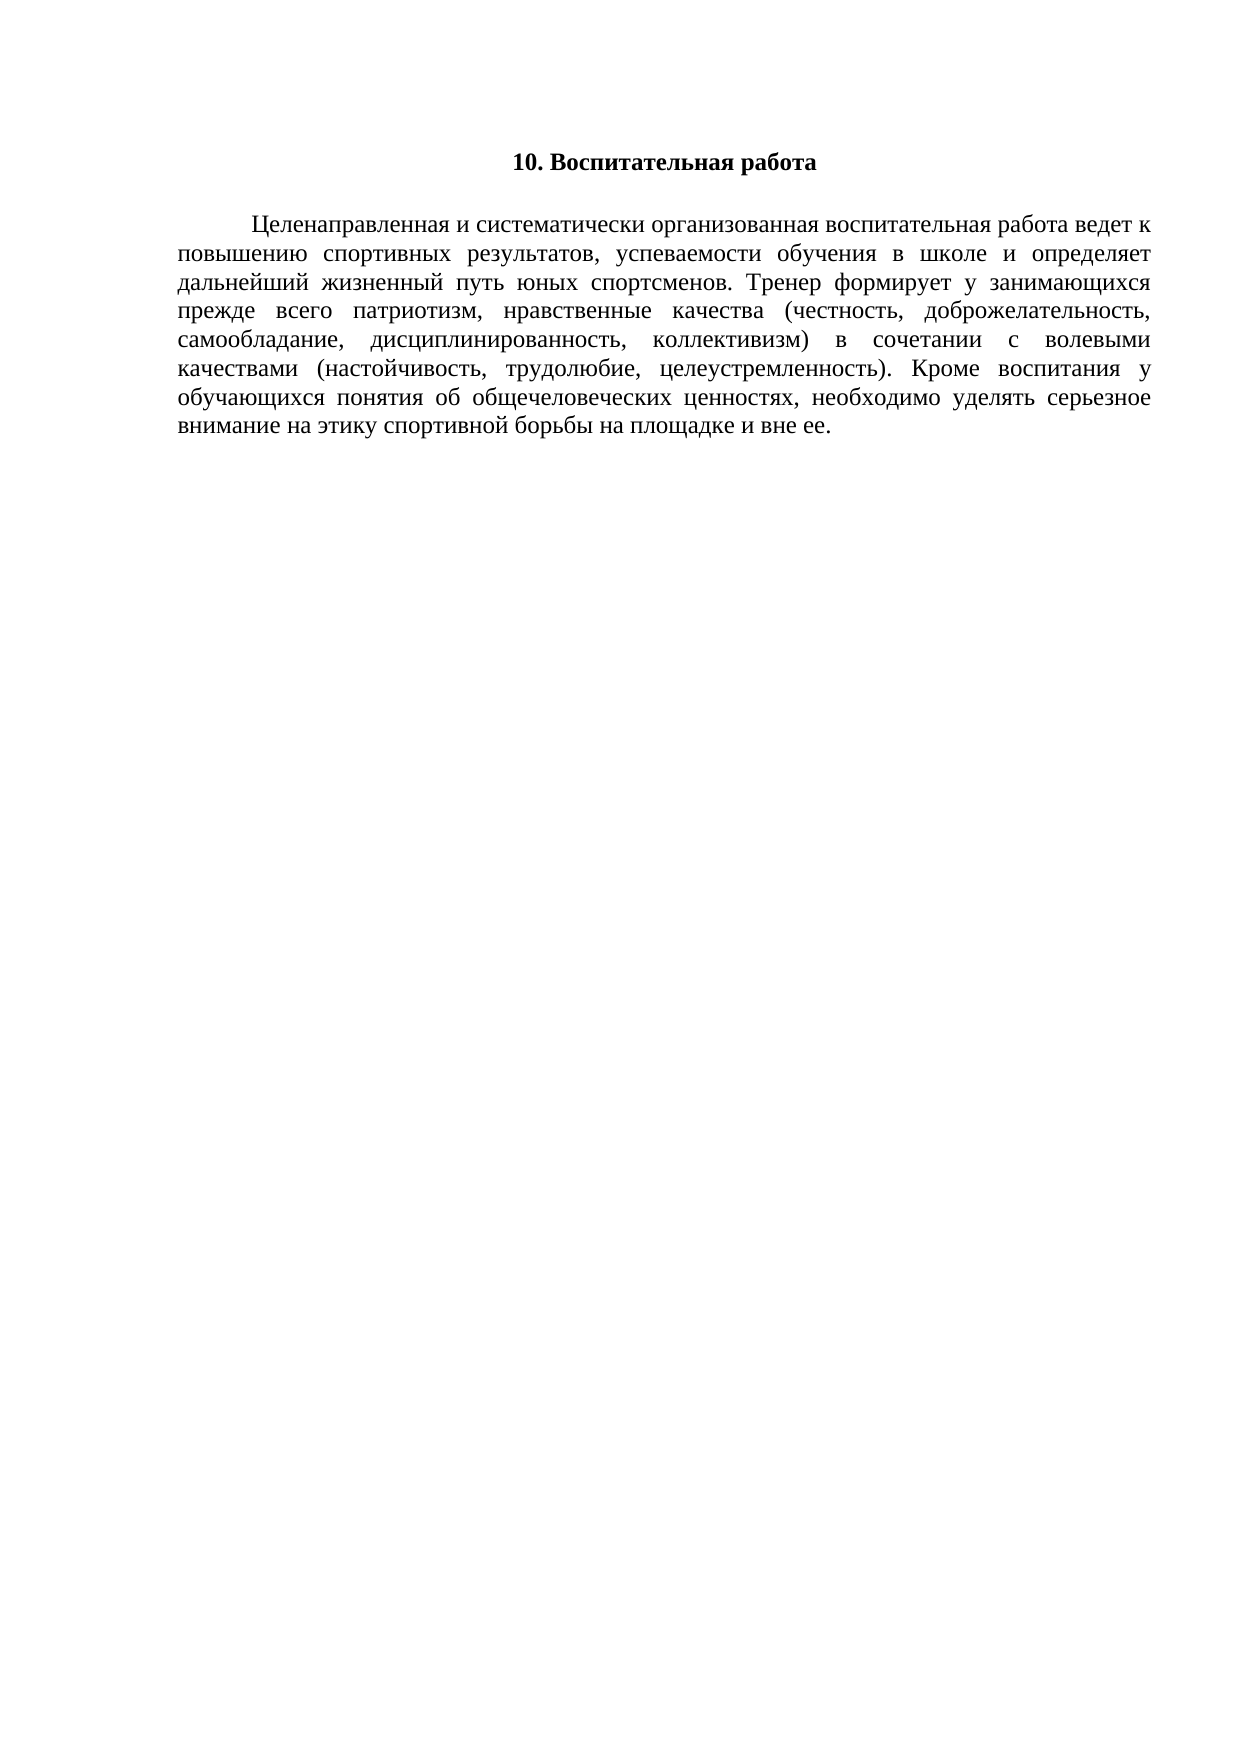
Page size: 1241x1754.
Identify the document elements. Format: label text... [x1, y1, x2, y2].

text Целенаправленная и систематически организованная воспитательная работа ведет к повышению спортивных результатов, успеваемости обучения в школе и определяет дальнейший жизненный путь юных спортсменов. Тренер формирует у занимающихся прежде всего патриотизм, нравственные качества (честность, доброжелательность, самообладание, дисциплинированность, коллективизм) в сочетании с волевыми качествами (настойчивость, трудолюбие, целеустремленность). Кроме воспитания у обучающихся понятия об общечеловеческих ценностях, необходимо уделять серьезное внимание на этику спортивной борьбы на площадке и вне ее. [177, 209, 1152, 439]
text 10. Воспитательная работа [177, 147, 1152, 176]
